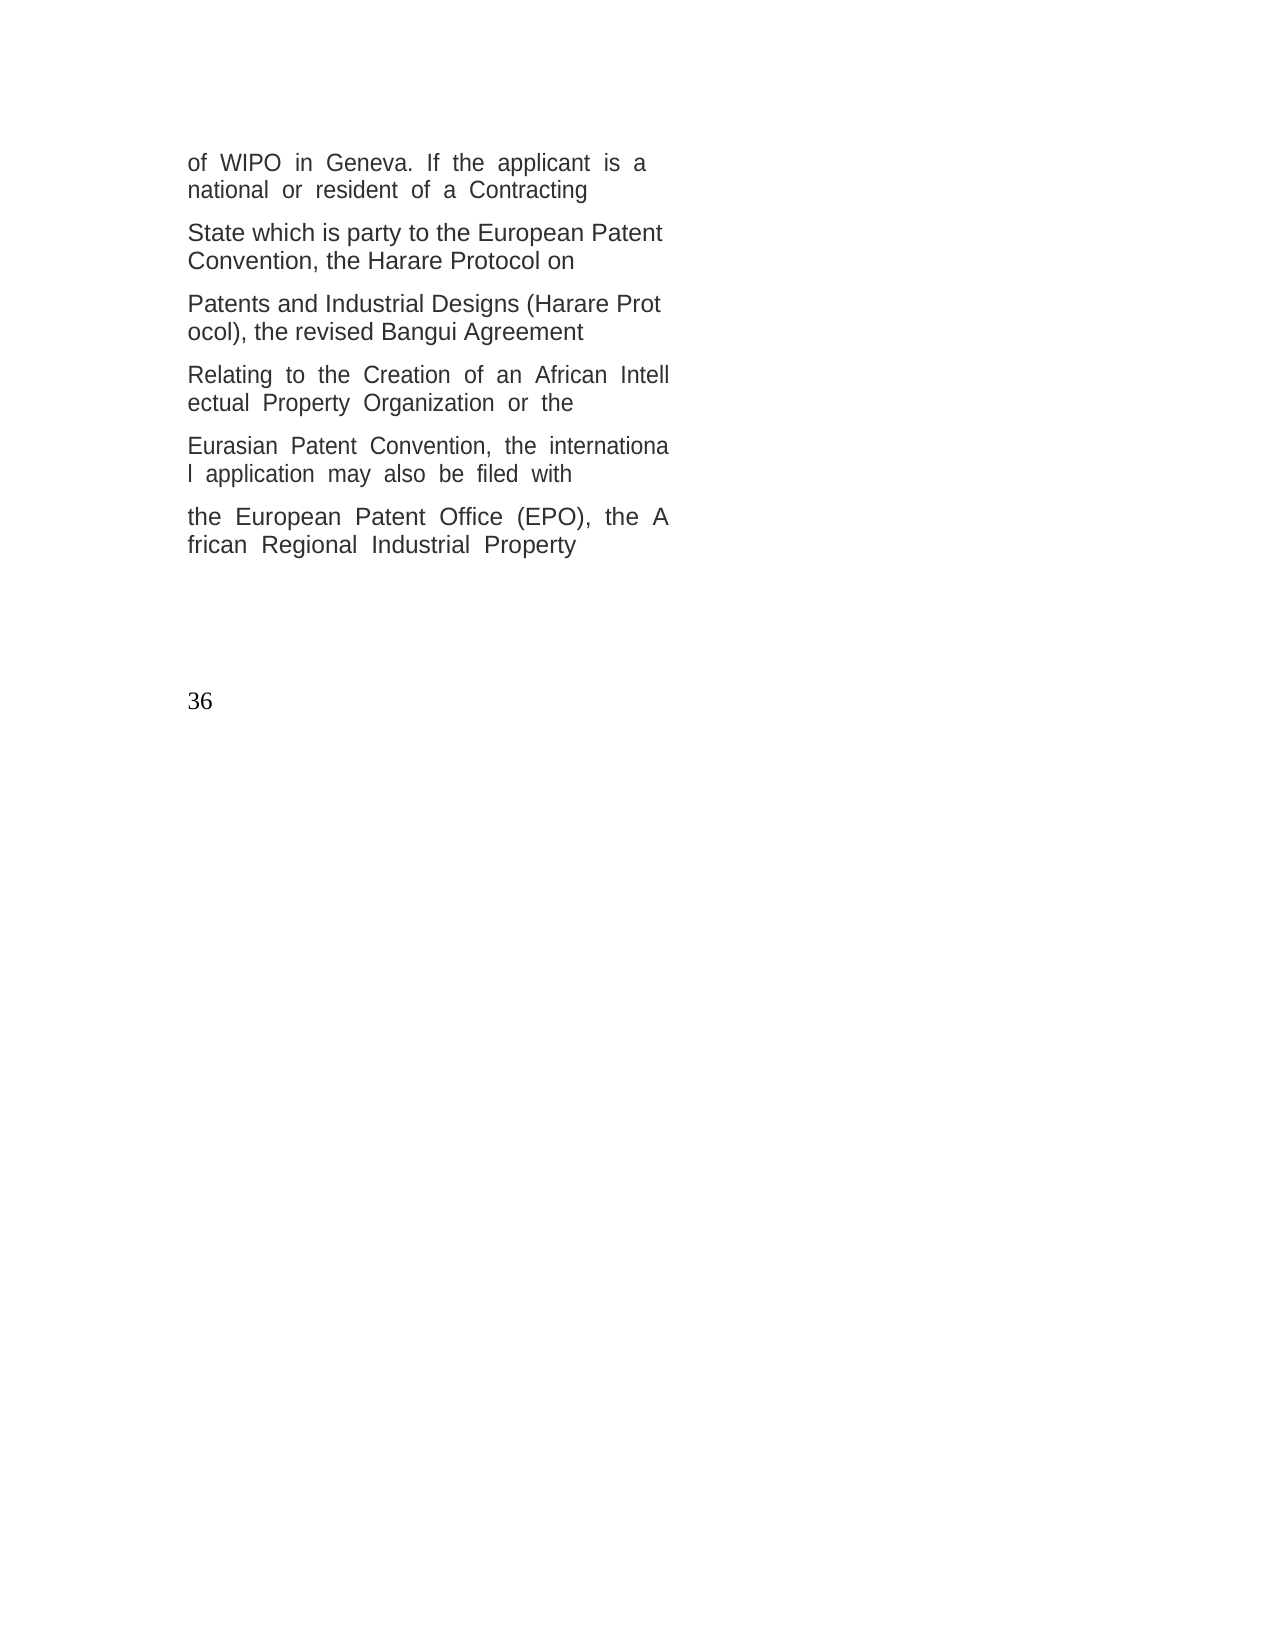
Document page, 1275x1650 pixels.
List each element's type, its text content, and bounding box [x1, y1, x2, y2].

text Patents and Industrial Designs (Harare Protocol), the revised Bangui Agreement [187, 291, 670, 346]
text of WIPO in Geneva. If the applicant is a national or resident of a Contracting [187, 149, 670, 204]
text Relating to the Creation of an African Intellectual Property Organization or the [187, 361, 670, 417]
text the European Patent Office (EPO), the African Regional Industrial Property [187, 503, 670, 559]
text State which is party to the European Patent Convention, the Harare Protocol on [187, 220, 670, 275]
text Eurasian Patent Convention, the international application may also be filed with [187, 432, 670, 488]
text 36 [187, 687, 670, 715]
